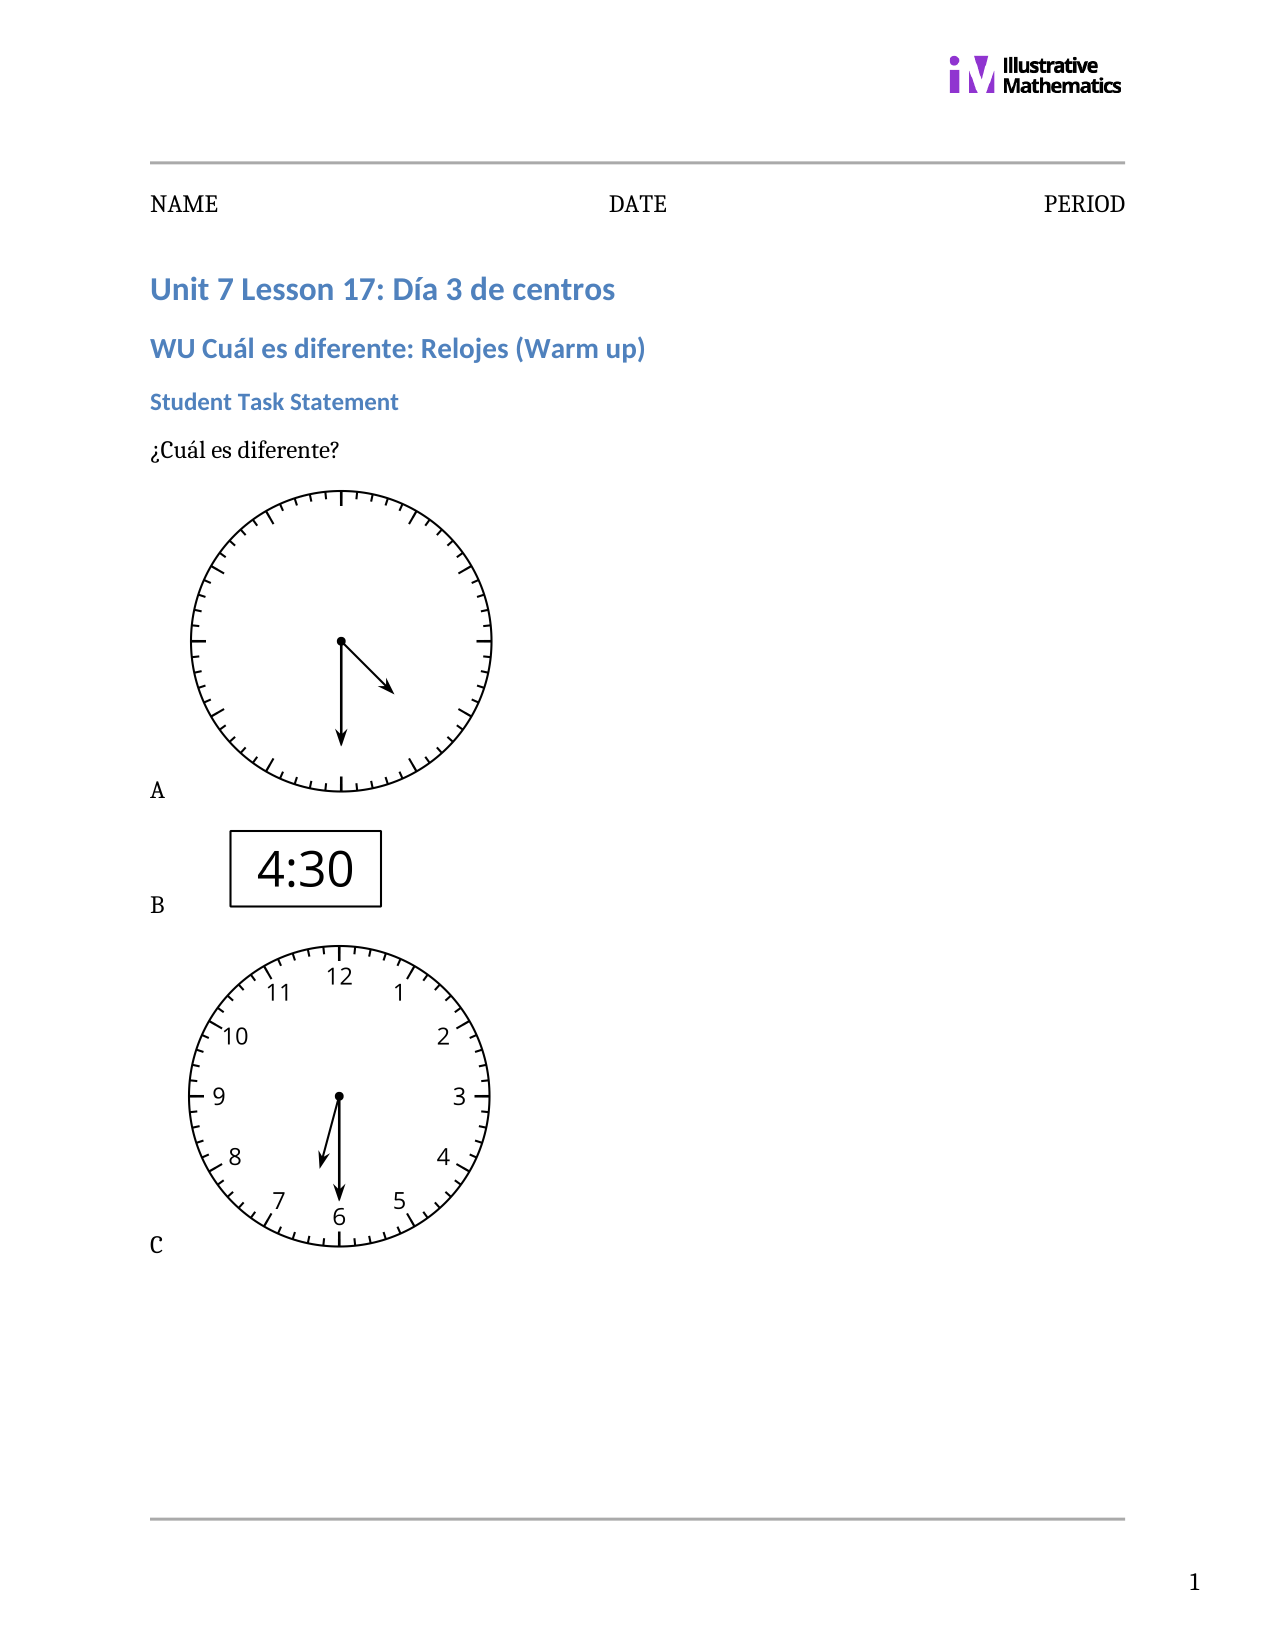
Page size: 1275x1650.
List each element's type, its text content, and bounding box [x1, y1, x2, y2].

picture [183, 823, 428, 914]
picture [181, 938, 497, 1254]
text B [150, 823, 1125, 919]
subtitle Student Task Statement [150, 386, 1125, 417]
picture [183, 483, 499, 799]
subtitle WU Cuál es diferente: Relojes (Warm up) [150, 330, 1125, 366]
text ¿Cuál es diferente? [150, 436, 1125, 464]
picture [949, 55, 1121, 93]
subtitle Unit 7 Lesson 17: Día 3 de centros [150, 268, 1125, 309]
